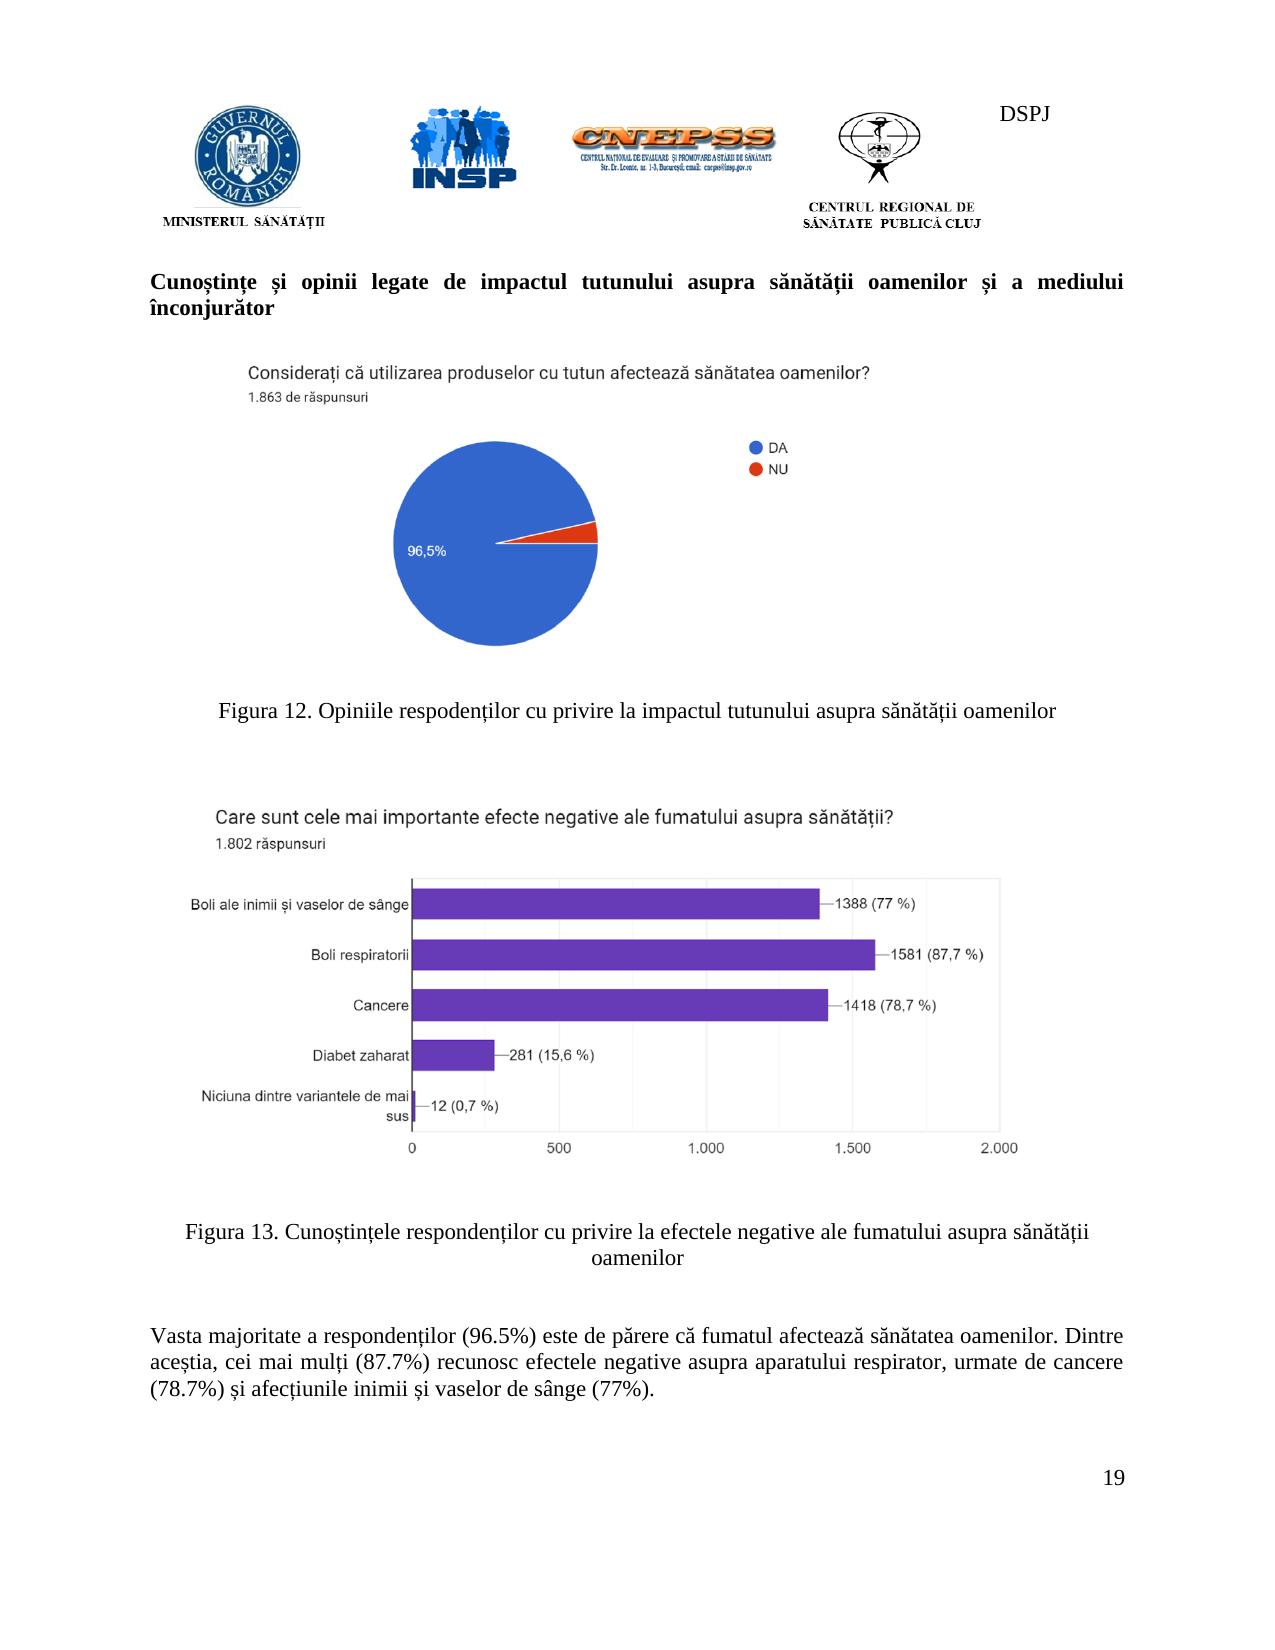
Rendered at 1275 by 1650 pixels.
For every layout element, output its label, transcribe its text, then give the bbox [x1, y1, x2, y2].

text Figura 13. Cunoștințele respondenților cu privire la efectele negative ale fumatului asupra sănătății oamenilor [150, 1218, 1125, 1271]
picture [220, 333, 1055, 685]
picture [150, 104, 1004, 239]
text Cunoștințe și opinii legate de impactul tutunului asupra sănătății oamenilor și a mediului înconjurător [150, 268, 1125, 321]
text Vasta majoritate a respondenților (96.5%) este de părere că fumatul afectează sănătatea oamenilor. Dintre aceștia, cei mai mulți (87.7%) recunosc efectele negative asupra aparatului respirator, urmate de cancere (78.7%) și afecțiunile inimii și vaselor de sânge (77%). [150, 1322, 1125, 1401]
text Figura 12. Opiniile respodenților cu privire la impactul tutunului asupra sănătății oamenilor [150, 697, 1125, 724]
picture [185, 775, 1090, 1206]
